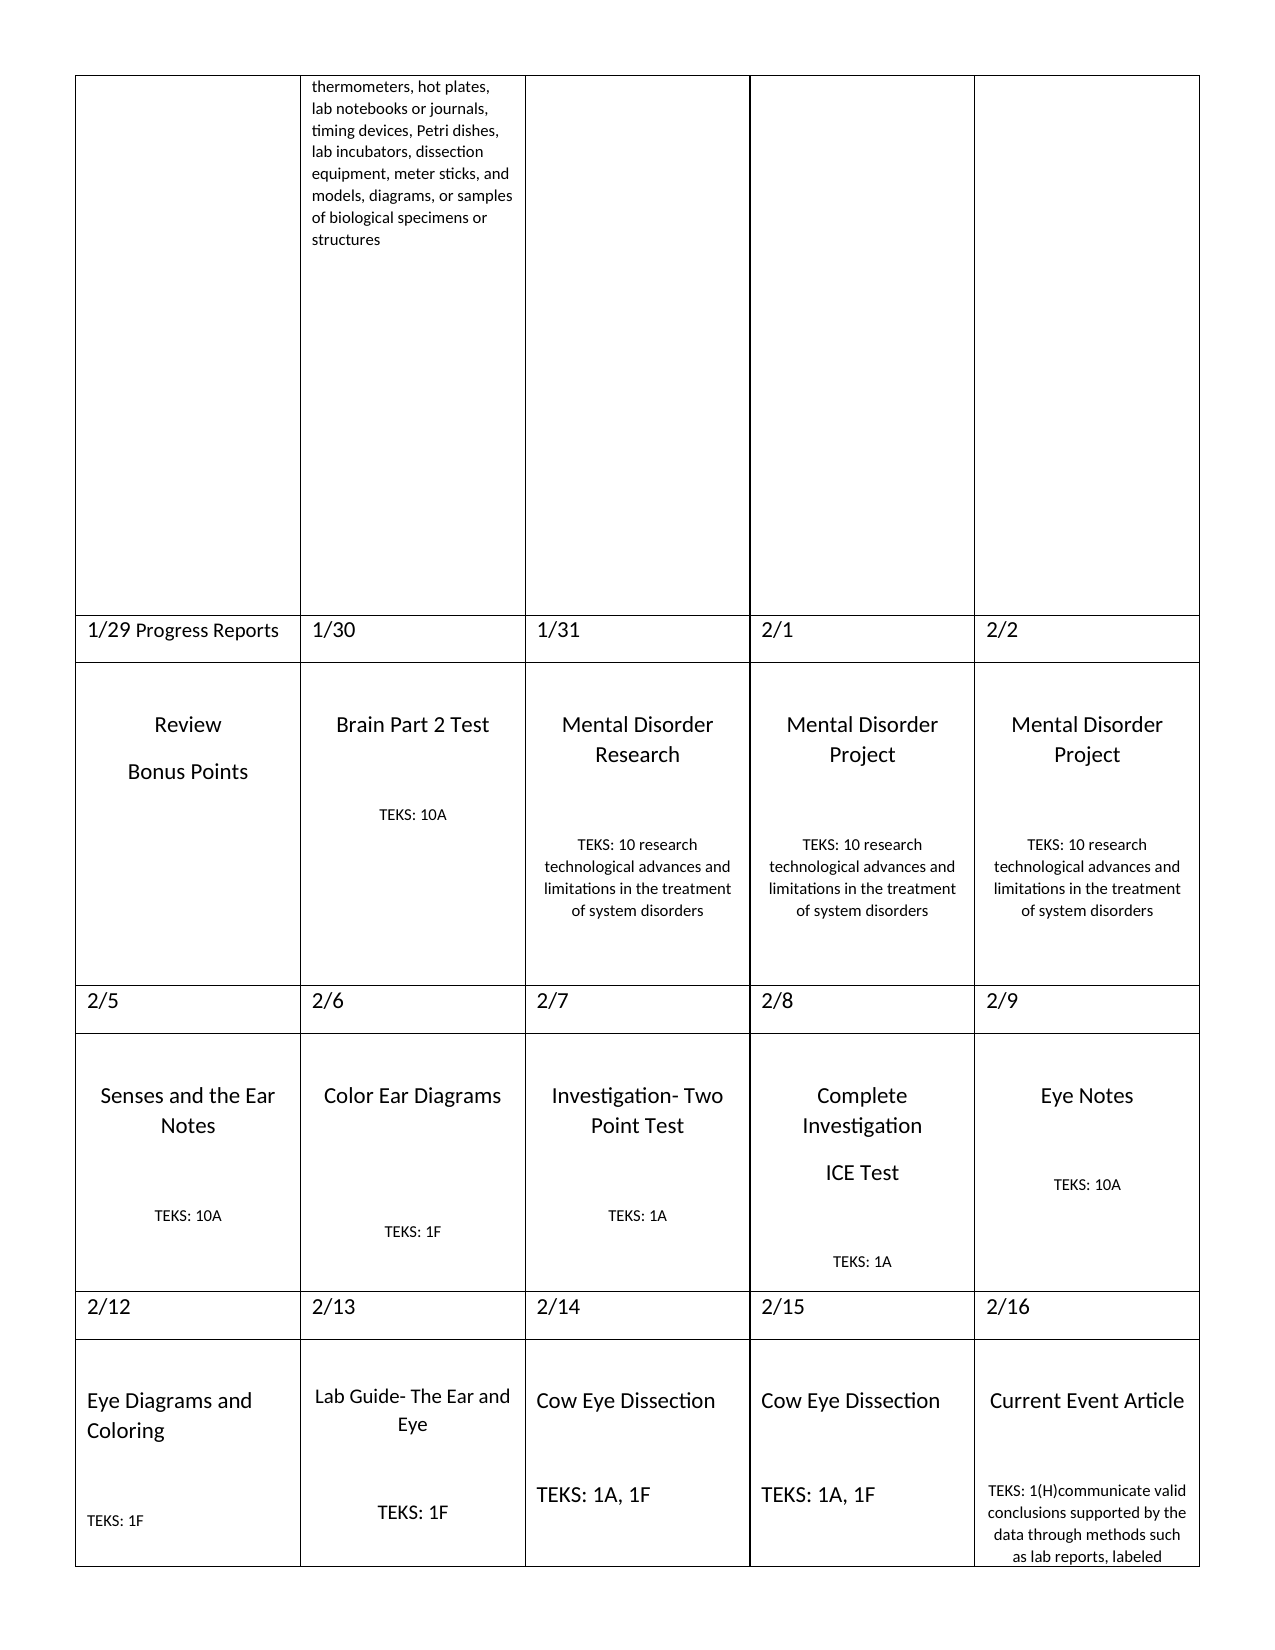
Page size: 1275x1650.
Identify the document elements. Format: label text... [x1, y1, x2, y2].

table_cell Mental Disorder Project TEKS: 10 research technological advances and limitations in the treatment of system disorders [975, 663, 1199, 985]
table_cell Complete Investigation ICE Test TEKS: 1A [751, 1034, 974, 1291]
table_cell 2/16 [975, 1292, 1199, 1338]
table_cell 2/2 [975, 616, 1199, 662]
table_cell 1/31 [526, 616, 749, 662]
table_cell Senses and the Ear Notes TEKS: 10A [76, 1034, 300, 1291]
table_cell Investigation- Two Point Test TEKS: 1A [526, 1034, 749, 1291]
table_cell 2/6 [301, 986, 525, 1033]
table_cell 2/8 [751, 986, 974, 1033]
table_cell 1/29 Progress Reports [76, 616, 300, 662]
table_cell 2/15 [751, 1292, 974, 1338]
table_cell 1/30 [301, 616, 525, 662]
table_cell Mental Disorder Project TEKS: 10 research technological advances and limitations in the treatment of system disorders [751, 663, 974, 985]
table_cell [975, 1340, 1199, 1566]
table_cell 2/13 [301, 1292, 525, 1338]
table_cell 2/5 [76, 986, 300, 1033]
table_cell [301, 1340, 525, 1566]
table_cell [526, 76, 749, 614]
table_cell Mental Disorder Research TEKS: 10 research technological advances and limitations in the treatment of system disorders [526, 663, 749, 985]
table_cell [76, 76, 300, 614]
table_cell Color Ear Diagrams TEKS: 1F [301, 1034, 525, 1291]
table_cell 2/14 [526, 1292, 749, 1338]
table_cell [301, 76, 525, 614]
table_cell 2/9 [975, 986, 1199, 1033]
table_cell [751, 1340, 974, 1566]
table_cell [975, 76, 1199, 614]
table_cell Eye Notes TEKS: 10A [975, 1034, 1199, 1291]
table_cell 2/12 [76, 1292, 300, 1338]
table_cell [751, 76, 974, 614]
table_cell 2/1 [751, 616, 974, 662]
table_cell 2/7 [526, 986, 749, 1033]
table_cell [526, 1340, 749, 1566]
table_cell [76, 1340, 300, 1566]
table_cell Brain Part 2 Test TEKS: 10A [301, 663, 525, 985]
table_cell Review Bonus Points [76, 663, 300, 985]
